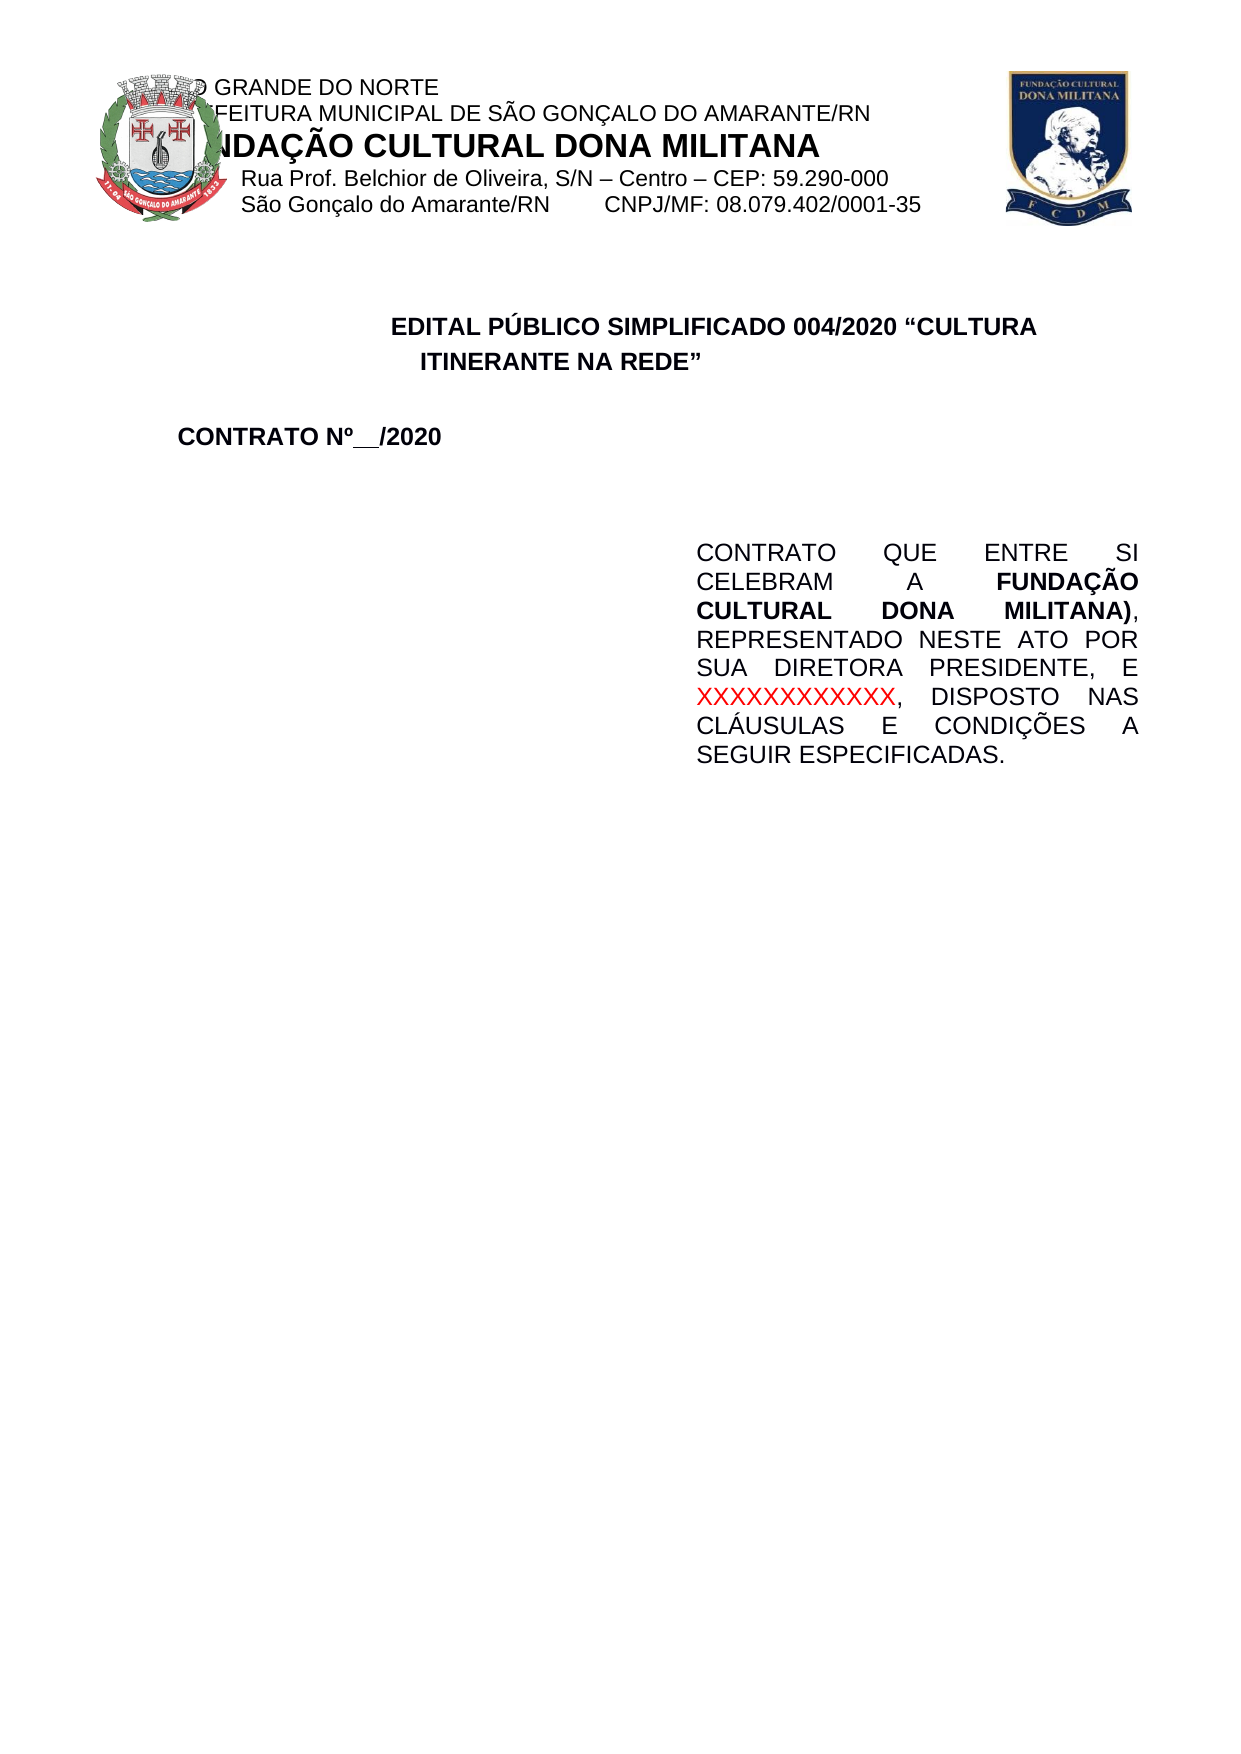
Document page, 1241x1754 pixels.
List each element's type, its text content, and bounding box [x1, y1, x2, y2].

text CONTRATO QUE ENTRE SI CELEBRAM A FUNDAÇÃO CULTURAL DONA MILITANA), REPRESENTADO NESTE ATO POR SUA DIRETORA PRESIDENTE, E XXXXXXXXXXXX, DISPOSTO NAS CLÁUSULAS E CONDIÇÕES A SEGUIR ESPECIFICADAS. [696, 538, 1139, 768]
subtitle EDITAL PÚBLICO SIMPLIFICADO 004/2020 “CULTURA ITINERANTE NA REDE” [391, 312, 1113, 376]
picture [1005, 71, 1132, 226]
text CONTRATO Nº /2020 [177, 422, 620, 451]
